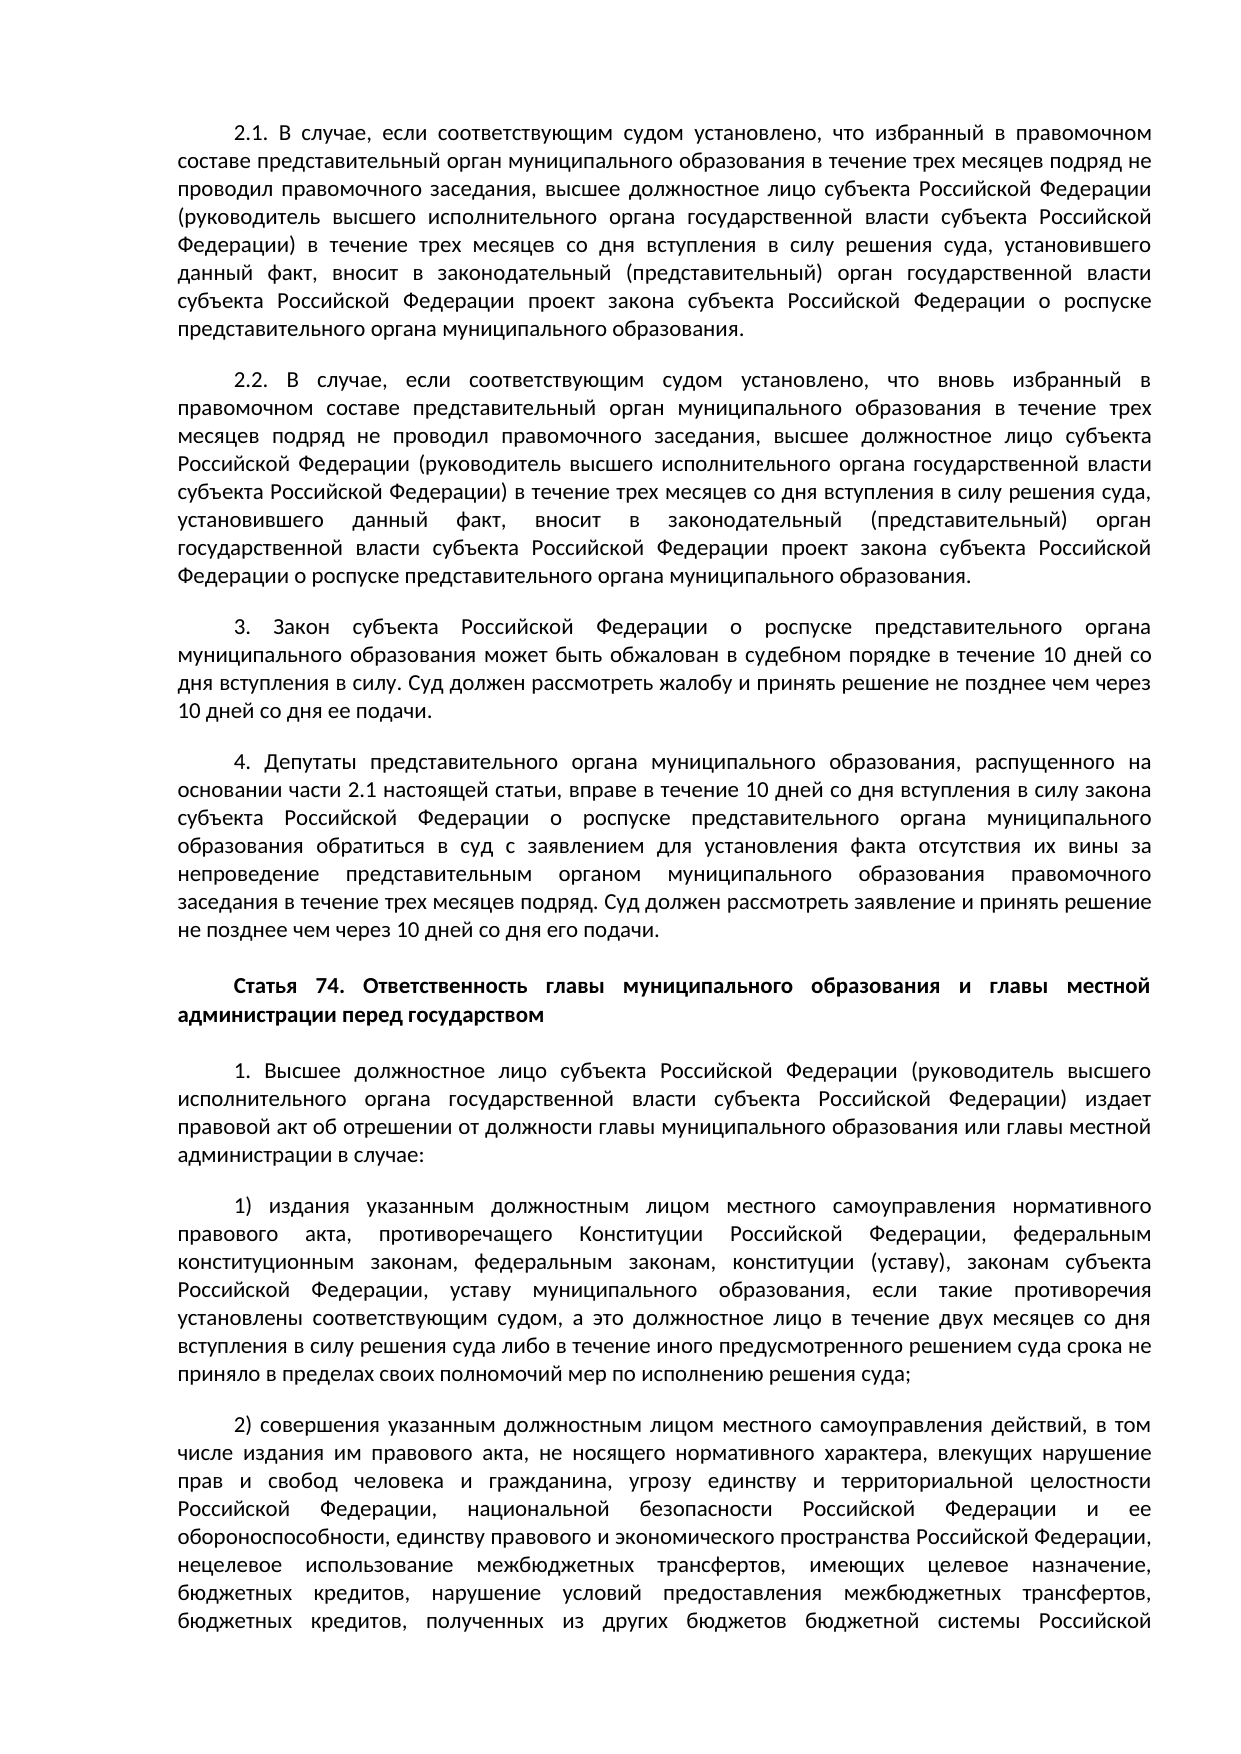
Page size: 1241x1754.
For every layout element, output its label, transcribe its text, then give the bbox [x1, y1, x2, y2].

text 3. Закон субъекта Российской Федерации о роспуске представительного органа муниципального образования может быть обжалован в судебном порядке в течение 10 дней со дня вступления в силу. Суд должен рассмотреть жалобу и принять решение не позднее чем через 10 дней со дня ее подачи. [177, 612, 1152, 724]
text 2.1. В случае, если соответствующим судом установлено, что избранный в правомочном составе представительный орган муниципального образования в течение трех месяцев подряд не проводил правомочного заседания, высшее должностное лицо субъекта Российской Федерации (руководитель высшего исполнительного органа государственной власти субъекта Российской Федерации) в течение трех месяцев со дня вступления в силу решения суда, установившего данный факт, вносит в законодательный (представительный) орган государственной власти субъекта Российской Федерации проект закона субъекта Российской Федерации о роспуске представительного органа муниципального образования. [177, 118, 1152, 342]
text Статья 74. Ответственность главы муниципального образования и главы местной администрации перед государством [177, 972, 1152, 1028]
text 4. Депутаты представительного органа муниципального образования, распущенного на основании части 2.1 настоящей статьи, вправе в течение 10 дней со дня вступления в силу закона субъекта Российской Федерации о роспуске представительного органа муниципального образования обратиться в суд с заявлением для установления факта отсутствия их вины за непроведение представительным органом муниципального образования правомочного заседания в течение трех месяцев подряд. Суд должен рассмотреть заявление и принять решение не позднее чем через 10 дней со дня его подачи. [177, 747, 1152, 943]
text 1) издания указанным должностным лицом местного самоуправления нормативного правового акта, противоречащего Конституции Российской Федерации, федеральным конституционным законам, федеральным законам, конституции (уставу), законам субъекта Российской Федерации, уставу муниципального образования, если такие противоречия установлены соответствующим судом, а это должностное лицо в течение двух месяцев со дня вступления в силу решения суда либо в течение иного предусмотренного решением суда срока не приняло в пределах своих полномочий мер по исполнению решения суда; [177, 1191, 1152, 1387]
text 1. Высшее должностное лицо субъекта Российской Федерации (руководитель высшего исполнительного органа государственной власти субъекта Российской Федерации) издает правовой акт об отрешении от должности главы муниципального образования или главы местной администрации в случае: [177, 1056, 1152, 1168]
text 2.2. В случае, если соответствующим судом установлено, что вновь избранный в правомочном составе представительный орган муниципального образования в течение трех месяцев подряд не проводил правомочного заседания, высшее должностное лицо субъекта Российской Федерации (руководитель высшего исполнительного органа государственной власти субъекта Российской Федерации) в течение трех месяцев со дня вступления в силу решения суда, установившего данный факт, вносит в законодательный (представительный) орган государственной власти субъекта Российской Федерации проект закона субъекта Российской Федерации о роспуске представительного органа муниципального образования. [177, 365, 1152, 589]
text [177, 1410, 1152, 1634]
